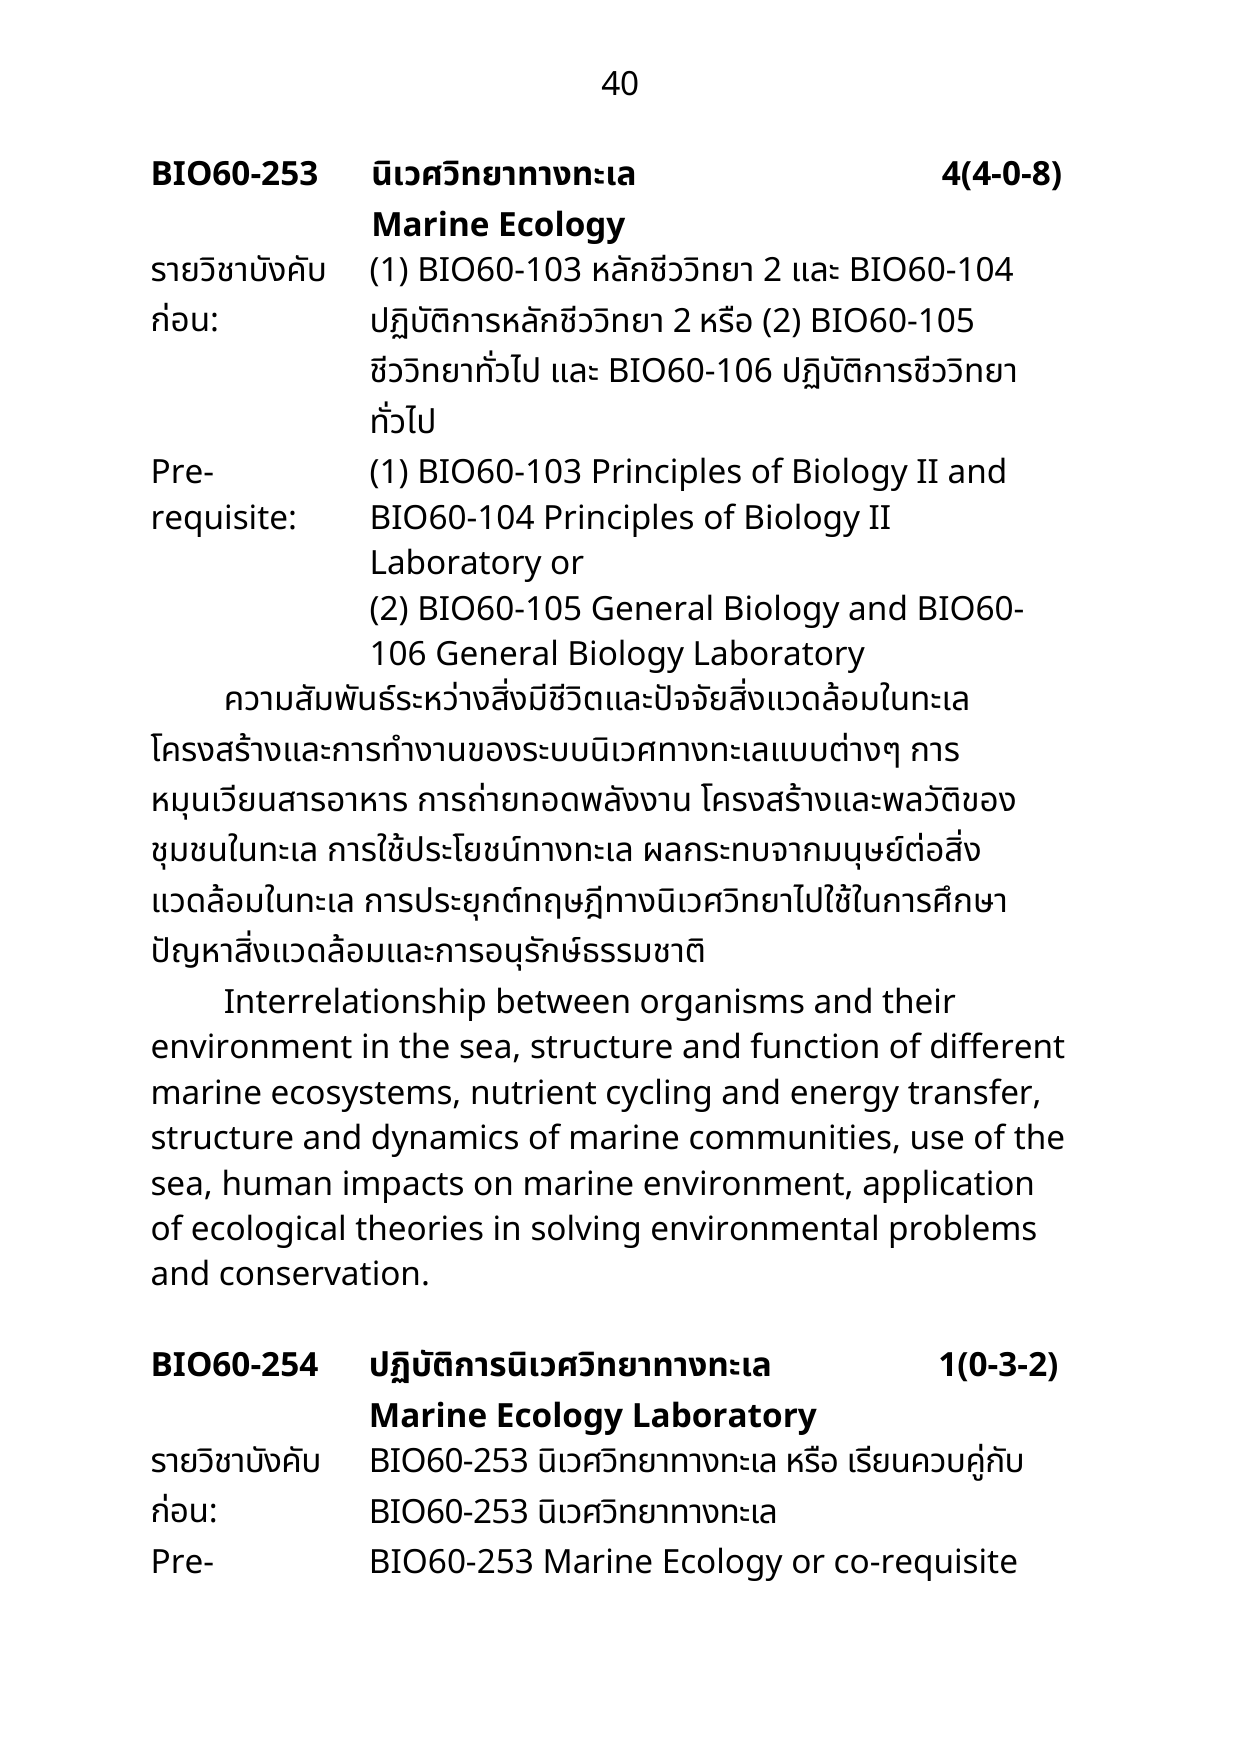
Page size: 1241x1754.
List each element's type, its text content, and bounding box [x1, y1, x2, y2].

table_cell BIO60-253 นิเวศวิทยาทางทะเล หรือ เรียนควบคู่กับ BIO60-253 นิเวศวิทยาทางทะเล [358, 1437, 1079, 1538]
table_header BIO60-253 [139, 150, 360, 246]
table_header ปฏิบัติการนิเวศวิทยาทางทะเล Marine Ecology Laboratory [358, 1341, 917, 1437]
table_cell รายวิชาบังคับก่อน: [139, 1437, 357, 1538]
table_cell รายวิชาบังคับก่อน: [139, 246, 358, 448]
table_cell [358, 1538, 1079, 1583]
table_cell Interrelationship between organisms and their environment in the sea, structure and function of different marine ecosystems, nutrient cycling and energy transfer, structure and dynamics of marine communities, use of the sea, human impacts on marine environment, application of ecological theories in solving environmental problems and conservation. [139, 978, 1079, 1296]
table_cell Pre-requisite: [139, 1538, 357, 1583]
table_cell (1) BIO60-103 Principles of Biology II and BIO60-104 Principles of Biology II Laboratory or (2) BIO60-105 General Biology and BIO60-106 General Biology Laboratory [358, 448, 1079, 675]
table_header นิเวศวิทยาทางทะเล Marine Ecology [360, 150, 924, 246]
table_cell Pre-requisite: [139, 448, 358, 675]
table_header 1(0-3-2) [917, 1341, 1079, 1437]
table_header 4(4-0-8) [924, 150, 1079, 246]
table_cell ความสัมพันธ์ระหว่างสิ่งมีชีวิตและปัจจัยสิ่งแวดล้อมในทะเล โครงสร้างและการทำงานของระบบนิเวศทางทะเลแบบต่างๆ การหมุนเวียนสารอาหาร การถ่ายทอดพลังงาน โครงสร้างและพลวัติของชุมชนในทะเล การใช้ประโยชน์ทางทะเล ผลกระทบจากมนุษย์ต่อสิ่งแวดล้อมในทะเล การประยุกต์ทฤษฎีทางนิเวศวิทยาไปใช้ในการศึกษาปัญหาสิ่งแวดล้อมและการอนุรักษ์ธรรมชาติ [139, 675, 1079, 978]
table_cell (1) BIO60-103 หลักชีววิทยา 2 และ BIO60-104 ปฏิบัติการหลักชีววิทยา 2หรือ (2) BIO60-105 ชีววิทยาทั่วไป และ BIO60-106 ปฏิบัติการชีววิทยาทั่วไป [358, 246, 1079, 448]
table_header BIO60-254 [139, 1341, 357, 1437]
